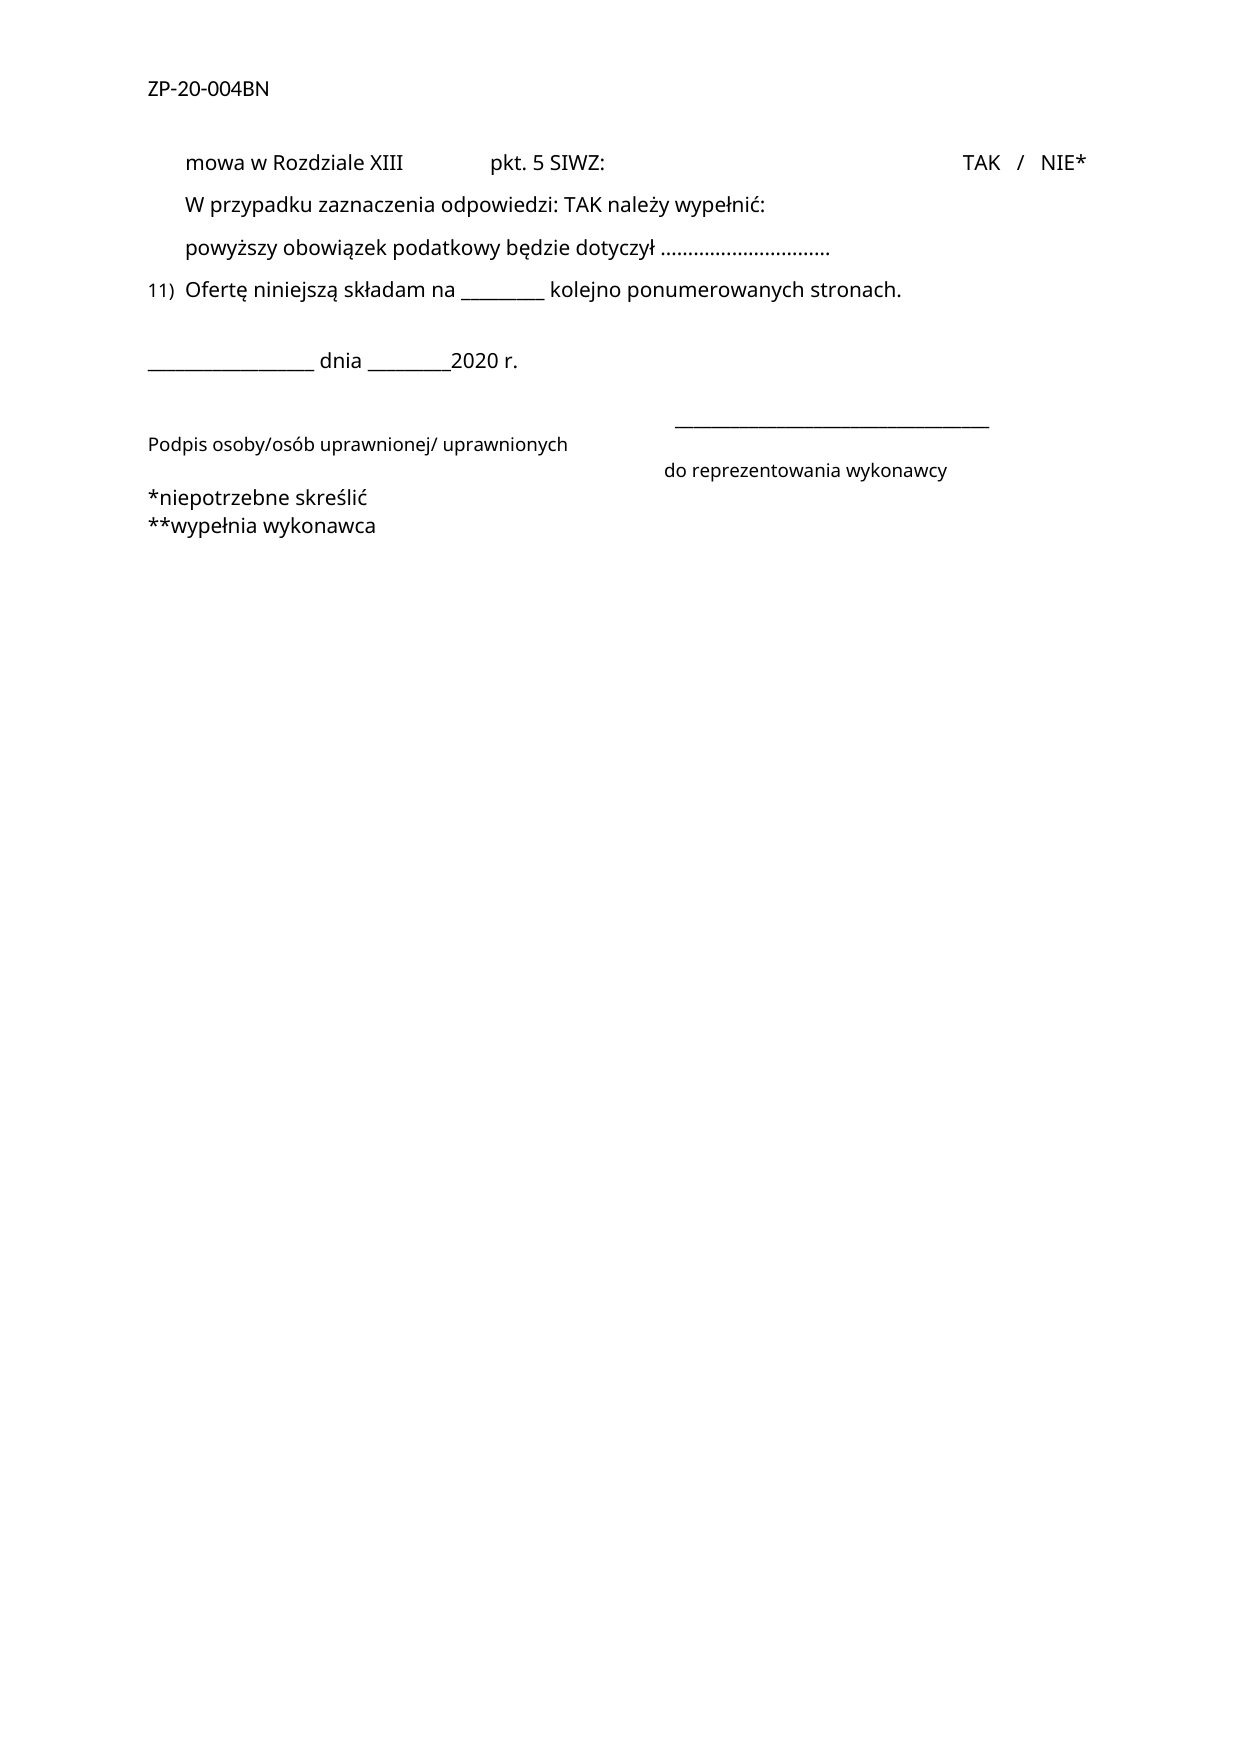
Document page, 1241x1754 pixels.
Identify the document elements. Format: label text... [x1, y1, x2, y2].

text W przypadku zaznaczenia odpowiedzi: TAK należy wypełnić: [185, 190, 1093, 219]
text __________________ dnia _________2020 r. [148, 346, 1093, 375]
text Podpis osoby/osób uprawnionej/ uprawnionych [148, 432, 1093, 457]
text do reprezentowania wykonawcy [590, 457, 1093, 483]
text __________________________________ [590, 403, 1093, 432]
text **wypełnia wykonawca [148, 511, 1093, 540]
text powyższy obowiązek podatkowy będzie dotyczył ………….……………… [185, 233, 1093, 261]
text *niepotrzebne skreślić [148, 483, 1093, 511]
list Ofertę niniejszą składam na _________ kolejno ponumerowanych stronach. [147, 275, 1093, 304]
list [148, 148, 1093, 176]
